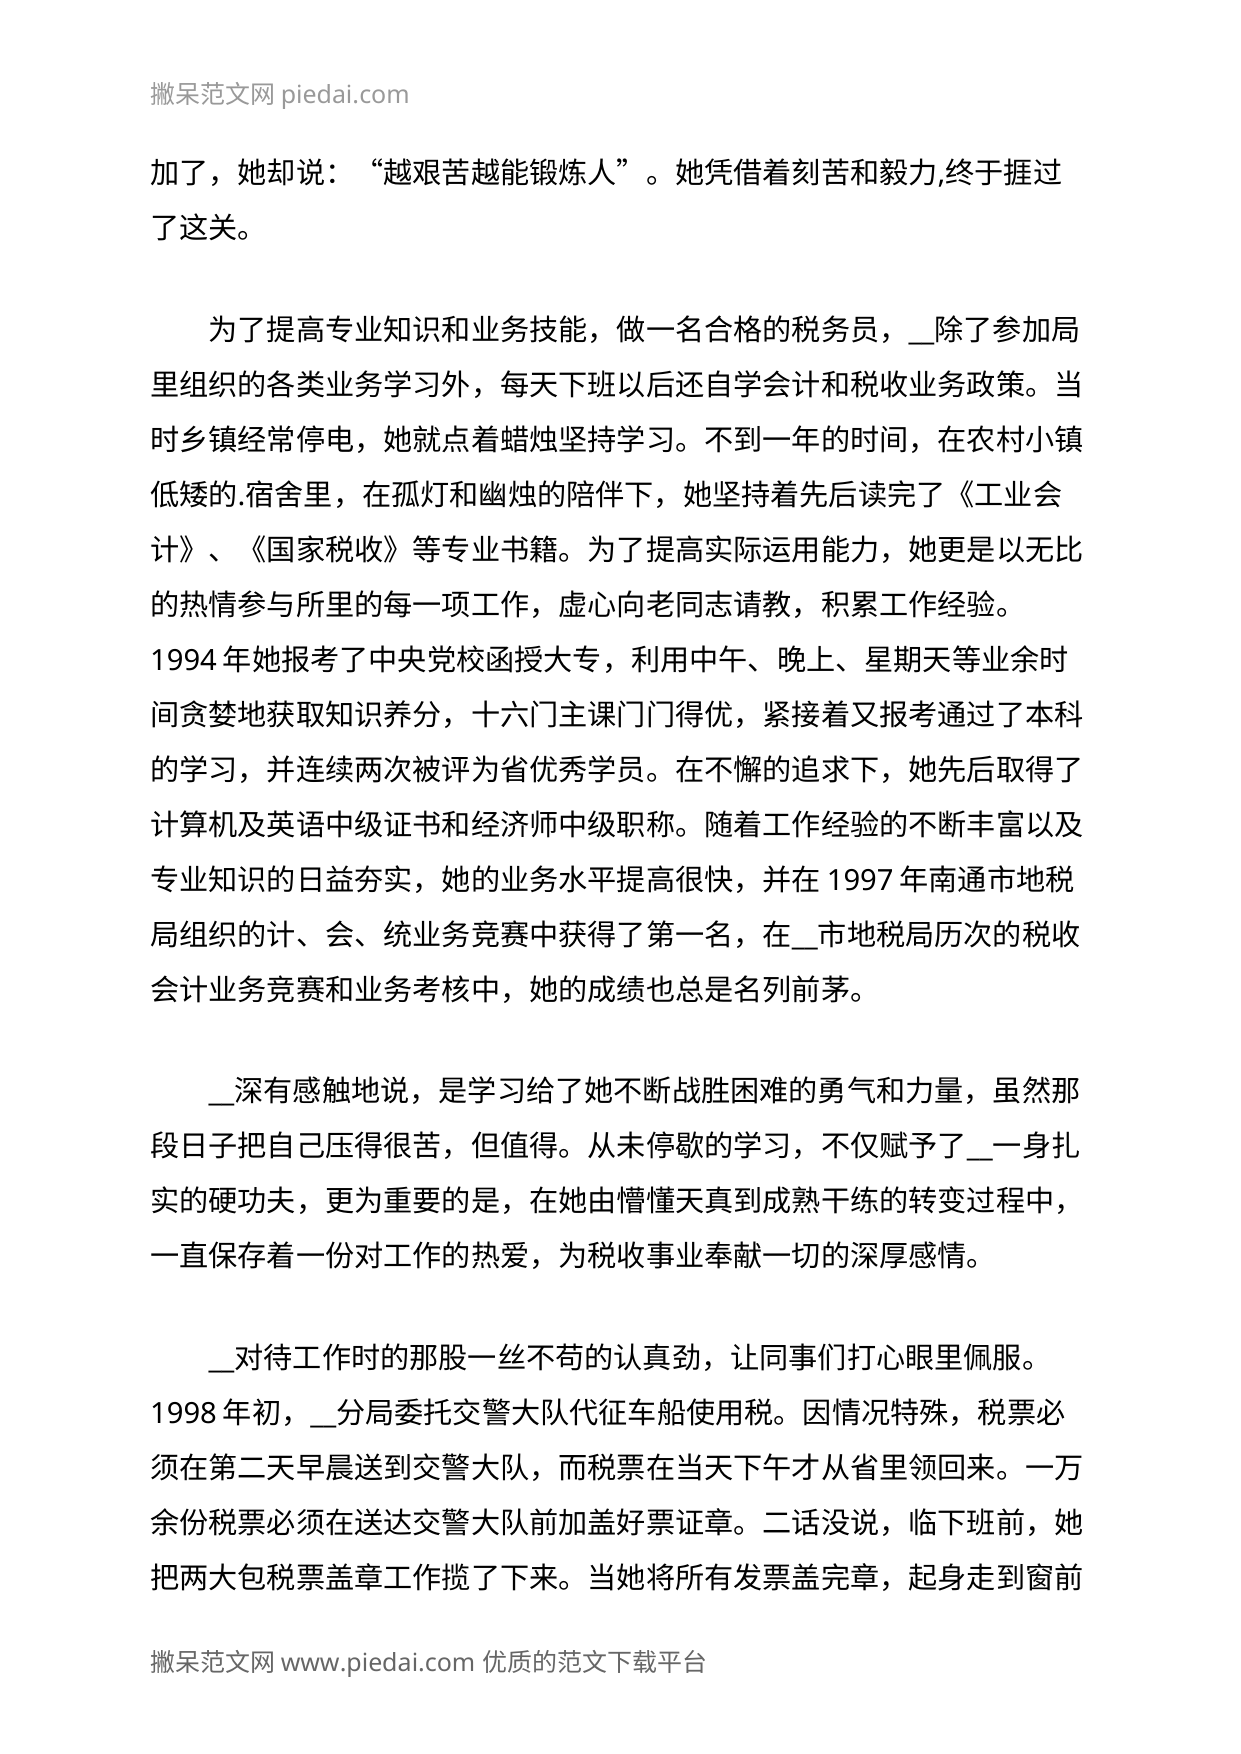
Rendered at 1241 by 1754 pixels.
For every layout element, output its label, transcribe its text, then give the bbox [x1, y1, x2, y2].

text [150, 1334, 1090, 1597]
text __深有感触地说，是学习给了她不断战胜困难的勇气和力量，虽然那段日子把自己压得很苦，但值得。从未停歇的学习，不仅赋予了__一身扎实的硬功夫，更为重要的是，在她由懵懂天真到成熟干练的转变过程中，一直保存着一份对工作的热爱，为税收事业奉献一切的深厚感情。 [150, 1068, 1090, 1275]
text 为了提高专业知识和业务技能，做一名合格的税务员，__除了参加局里组织的各类业务学习外，每天下班以后还自学会计和税收业务政策。当时乡镇经常停电，她就点着蜡烛坚持学习。不到一年的时间，在农村小镇低矮的.宿舍里，在孤灯和幽烛的陪伴下，她坚持着先后读完了《工业会计》、《国家税收》等专业书籍。为了提高实际运用能力，她更是以无比的热情参与所里的每一项工作，虚心向老同志请教，积累工作经验。1994年她报考了中央党校函授大专，利用中午、晚上、星期天等业余时间贪婪地获取知识养分，十六门主课门门得优，紧接着又报考通过了本科的学习，并连续两次被评为省优秀学员。在不懈的追求下，她先后取得了计算机及英语中级证书和经济师中级职称。随着工作经验的不断丰富以及专业知识的日益夯实，她的业务水平提高很快，并在1997年南通市地税局组织的计、会、统业务竞赛中获得了第一名，在__市地税局历次的税收会计业务竞赛和业务考核中，她的成绩也总是名列前茅。 [150, 307, 1090, 1008]
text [150, 150, 1090, 247]
